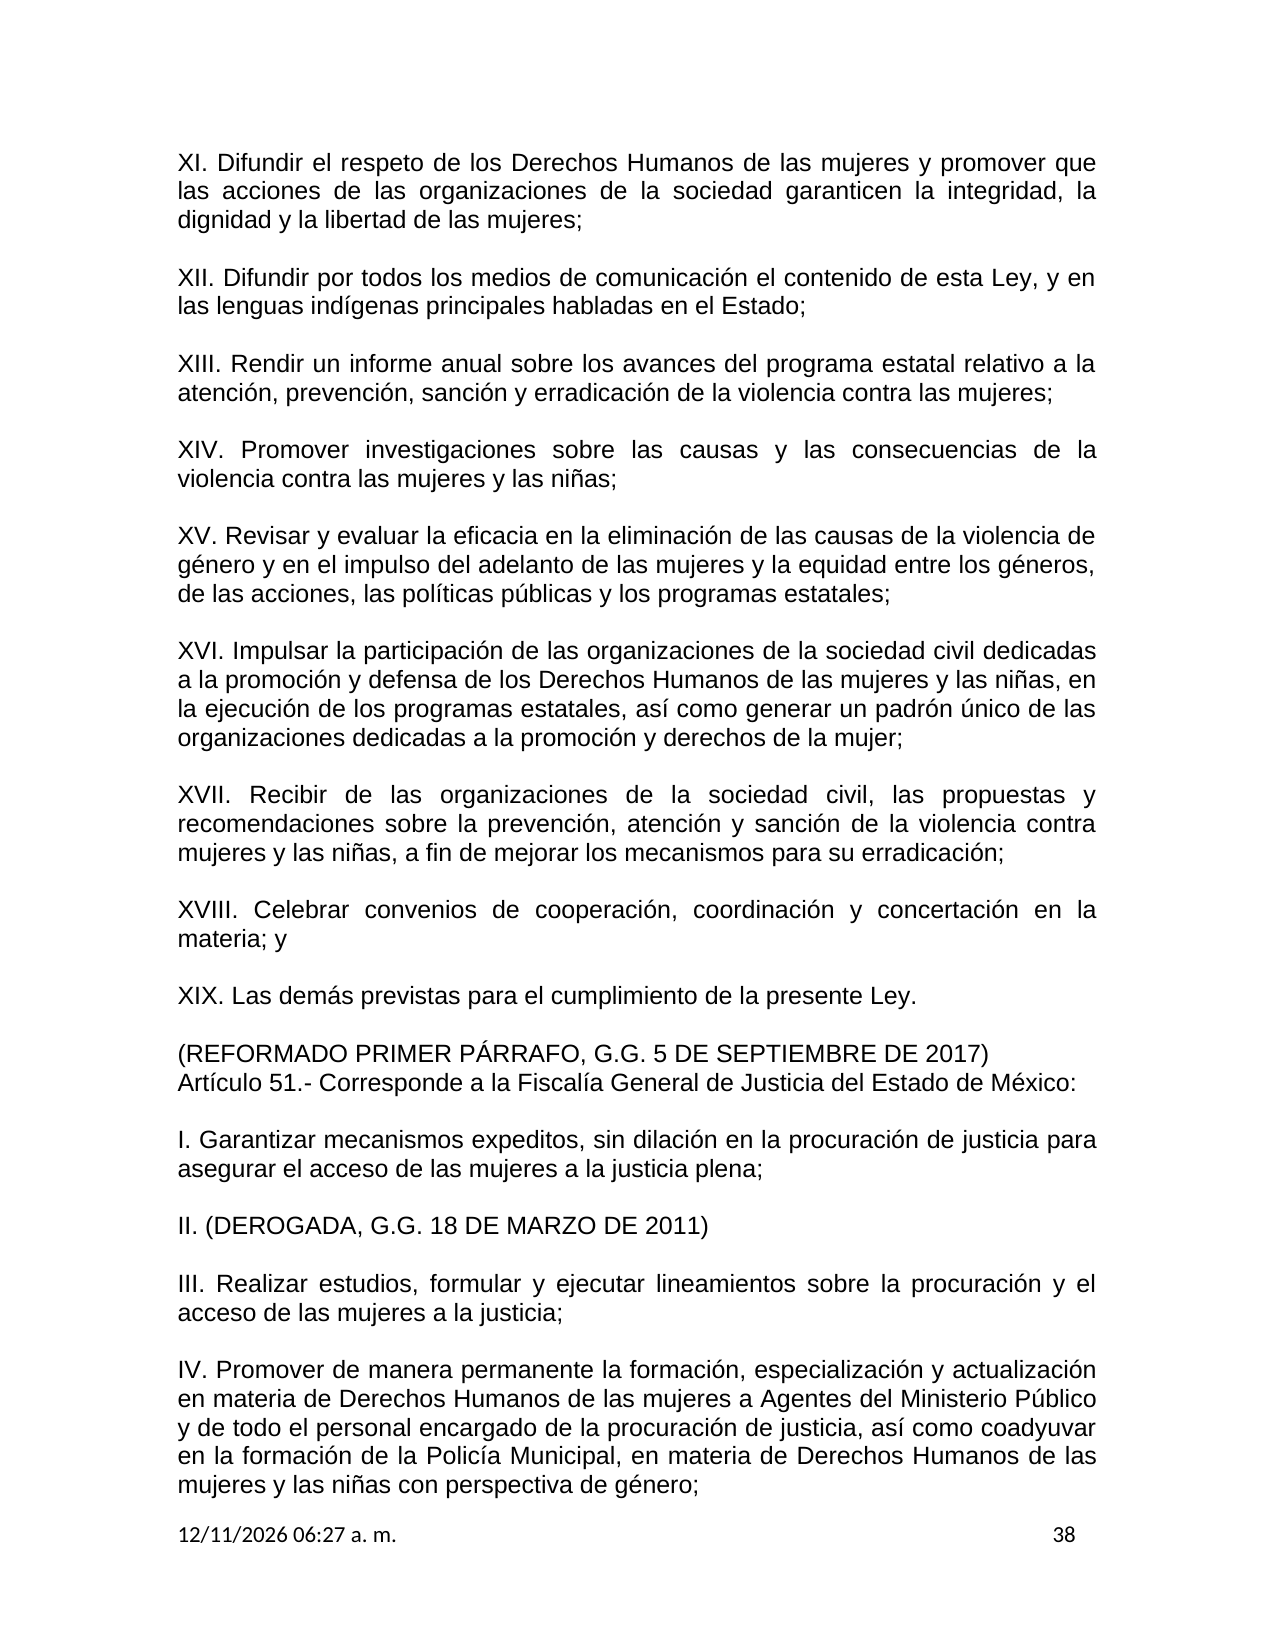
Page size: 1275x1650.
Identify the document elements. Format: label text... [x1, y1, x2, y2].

text XI. Difundir el respeto de los Derechos Humanos de las mujeres y promover que las acciones de las organizaciones de la sociedad garanticen la integridad, la dignidad y la libertad de las mujeres; [177, 148, 1098, 234]
text IV. Promover de manera permanente la formación, especialización y actualización en materia de Derechos Humanos de las mujeres a Agentes del Ministerio Público y de todo el personal encargado de la procuración de justicia, así como coadyuvar en la formación de la Policía Municipal, en materia de Derechos Humanos de las mujeres y las niñas con perspectiva de género; [177, 1355, 1098, 1499]
text XIII. Rendir un informe anual sobre los avances del programa estatal relativo a la atención, prevención, sanción y erradicación de la violencia contra las mujeres; [177, 349, 1098, 406]
text XII. Difundir por todos los medios de comunicación el contenido de esta Ley, y en las lenguas indígenas principales habladas en el Estado; [177, 263, 1098, 320]
text XV. Revisar y evaluar la eficacia en la eliminación de las causas de la violencia de género y en el impulso del adelanto de las mujeres y la equidad entre los géneros, de las acciones, las políticas públicas y los programas estatales; [177, 521, 1098, 608]
text XVI. Impulsar la participación de las organizaciones de la sociedad civil dedicadas a la promoción y defensa de los Derechos Humanos de las mujeres y las niñas, en la ejecución de los programas estatales, así como generar un padrón único de las organizaciones dedicadas a la promoción y derechos de la mujer; [177, 636, 1098, 751]
text (REFORMADO PRIMER PÁRRAFO, G.G. 5 DE SEPTIEMBRE DE 2017) [177, 1039, 1098, 1068]
text XIV. Promover investigaciones sobre las causas y las consecuencias de la violencia contra las mujeres y las niñas; [177, 435, 1098, 493]
text XVII. Recibir de las organizaciones de la sociedad civil, las propuestas y recomendaciones sobre la prevención, atención y sanción de la violencia contra mujeres y las niñas, a fin de mejorar los mecanismos para su erradicación; [177, 780, 1098, 866]
text XVIII. Celebrar convenios de cooperación, coordinación y concertación en la materia; y [177, 895, 1098, 953]
text I. Garantizar mecanismos expeditos, sin dilación en la procuración de justicia para asegurar el acceso de las mujeres a la justicia plena; [177, 1125, 1098, 1183]
text Artículo 51.- Corresponde a la Fiscalía General de Justicia del Estado de México: [177, 1068, 1098, 1096]
text XIX. Las demás previstas para el cumplimiento de la presente Ley. [177, 981, 1098, 1010]
text III. Realizar estudios, formular y ejecutar lineamientos sobre la procuración y el acceso de las mujeres a la justicia; [177, 1269, 1098, 1326]
text II. (DEROGADA, G.G. 18 DE MARZO DE 2011) [177, 1211, 1098, 1240]
